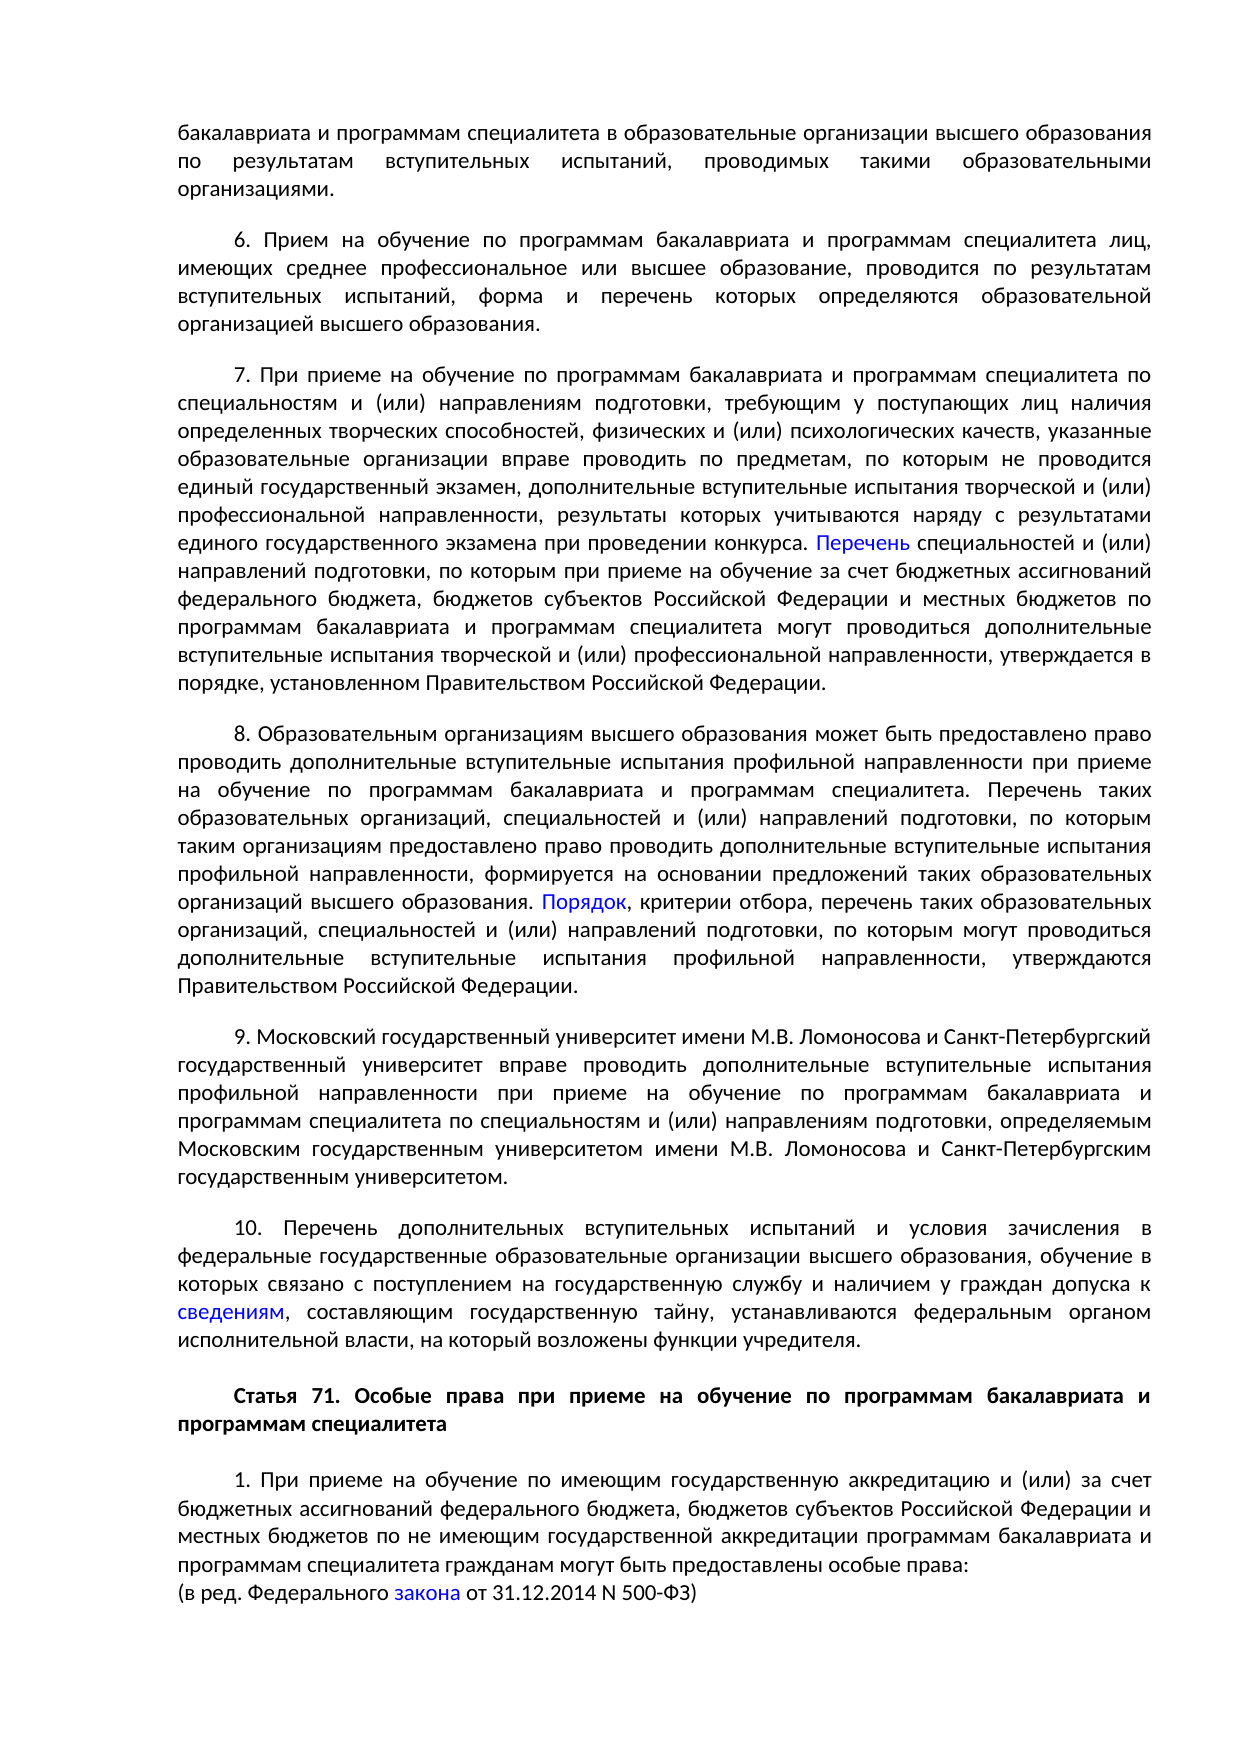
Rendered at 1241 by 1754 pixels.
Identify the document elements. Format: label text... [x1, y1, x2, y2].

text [177, 118, 1152, 202]
text 10. Перечень дополнительных вступительных испытаний и условия зачисления в федеральные государственные образовательные организации высшего образования, обучение в которых связано с поступлением на государственную службу и наличием у граждан допуска к сведениям, составляющим государственную тайну, устанавливаются федеральным органом исполнительной власти, на который возложены функции учредителя. [177, 1213, 1152, 1353]
title Статья 71. Особые права при приеме на обучение по программам бакалавриата и программам специалитета [177, 1382, 1152, 1438]
text (в ред. Федерального закона от 31.12.2014 N 500-ФЗ) [177, 1578, 1152, 1606]
text 1. При приеме на обучение по имеющим государственную аккредитацию и (или) за счет бюджетных ассигнований федерального бюджета, бюджетов субъектов Российской Федерации и местных бюджетов по не имеющим государственной аккредитации программам бакалавриата и программам специалитета гражданам могут быть предоставлены особые права: [177, 1466, 1152, 1578]
text 6. Прием на обучение по программам бакалавриата и программам специалитета лиц, имеющих среднее профессиональное или высшее образование, проводится по результатам вступительных испытаний, форма и перечень которых определяются образовательной организацией высшего образования. [177, 225, 1152, 337]
text 8. Образовательным организациям высшего образования может быть предоставлено право проводить дополнительные вступительные испытания профильной направленности при приеме на обучение по программам бакалавриата и программам специалитета. Перечень таких образовательных организаций, специальностей и (или) направлений подготовки, по которым таким организациям предоставлено право проводить дополнительные вступительные испытания профильной направленности, формируется на основании предложений таких образовательных организаций высшего образования. Порядок, критерии отбора, перечень таких образовательных организаций, специальностей и (или) направлений подготовки, по которым могут проводиться дополнительные вступительные испытания профильной направленности, утверждаются Правительством Российской Федерации. [177, 719, 1152, 999]
text 9. Московский государственный университет имени М.В. Ломоносова и Санкт-Петербургский государственный университет вправе проводить дополнительные вступительные испытания профильной направленности при приеме на обучение по программам бакалавриата и программам специалитета по специальностям и (или) направлениям подготовки, определяемым Московским государственным университетом имени М.В. Ломоносова и Санкт-Петербургским государственным университетом. [177, 1022, 1152, 1191]
text 7. При приеме на обучение по программам бакалавриата и программам специалитета по специальностям и (или) направлениям подготовки, требующим у поступающих лиц наличия определенных творческих способностей, физических и (или) психологических качеств, указанные образовательные организации вправе проводить по предметам, по которым не проводится единый государственный экзамен, дополнительные вступительные испытания творческой и (или) профессиональной направленности, результаты которых учитываются наряду с результатами единого государственного экзамена при проведении конкурса. Перечень специальностей и (или) направлений подготовки, по которым при приеме на обучение за счет бюджетных ассигнований федерального бюджета, бюджетов субъектов Российской Федерации и местных бюджетов по программам бакалавриата и программам специалитета могут проводиться дополнительные вступительные испытания творческой и (или) профессиональной направленности, утверждается в порядке, установленном Правительством Российской Федерации. [177, 360, 1152, 696]
